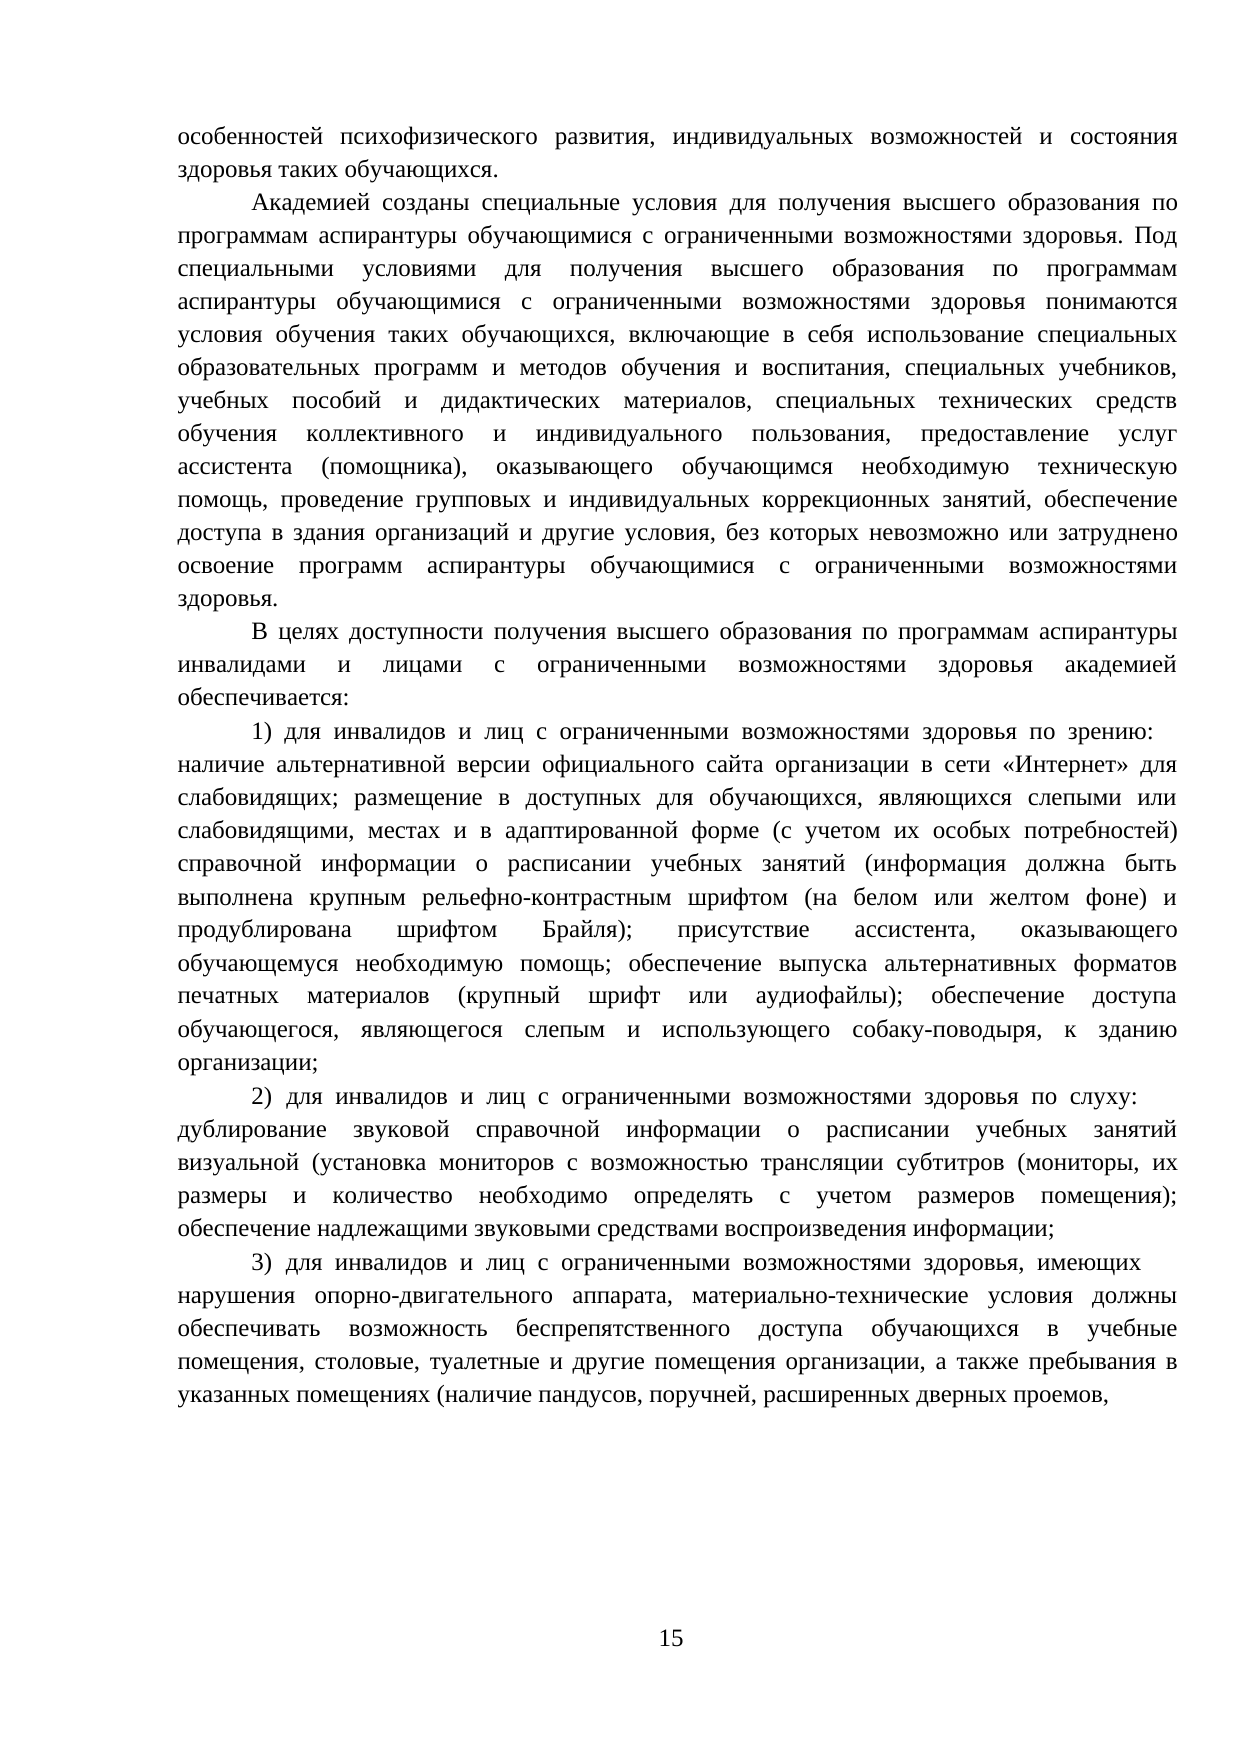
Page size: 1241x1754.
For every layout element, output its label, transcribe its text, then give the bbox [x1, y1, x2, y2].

text Академией созданы специальные условия для получения высшего образования по программам аспирантуры обучающимися с ограниченными возможностями здоровья. Под специальными условиями для получения высшего образования по программам аспирантуры обучающимися с ограниченными возможностями здоровья понимаются условия обучения таких обучающихся, включающие в себя использование специальных образовательных программ и методов обучения и воспитания, специальных учебников, учебных пособий и дидактических материалов, специальных технических средств обучения коллективного и индивидуального пользования, предоставление услуг ассистента (помощника), оказывающего обучающимся необходимую техническую помощь, проведение групповых и индивидуальных коррекционных занятий, обеспечение доступа в здания организаций и другие условия, без которых невозможно или затруднено освоение программ аспирантуры обучающимися с ограниченными возможностями здоровья. [177, 183, 1179, 612]
list для инвалидов и лиц с ограниченными возможностями здоровья по зрению: [251, 716, 1182, 745]
text нарушения опорно-двигательного аппарата, материально-технические условия должны обеспечивать возможность беспрепятственного доступа обучающихся в учебные помещения, столовые, туалетные и другие помещения организации, а также пребывания в указанных помещениях (наличие пандусов, поручней, расширенных дверных проемов, [177, 1276, 1179, 1408]
text наличие альтернативной версии официального сайта организации в сети «Интернет» для слабовидящих; размещение в доступных для обучающихся, являющихся слепыми или слабовидящими, местах и в адаптированной форме (с учетом их особых потребностей) справочной информации о расписании учебных занятий (информация должна быть выполнена крупным рельефно-контрастным шрифтом (на белом или желтом фоне) и продублирована шрифтом Брайля); присутствие ассистента, оказывающего обучающемуся необходимую помощь; обеспечение выпуска альтернативных форматов печатных материалов (крупный шрифт или аудиофайлы); обеспечение доступа обучающегося, являющегося слепым и использующего собаку-поводыря, к зданию организации; [177, 745, 1179, 1075]
text дублирование звуковой справочной информации о расписании учебных занятий визуальной (установка мониторов с возможностью трансляции субтитров (мониторы, их размеры и количество необходимо определять с учетом размеров помещения); обеспечение надлежащими звуковыми средствами воспроизведения информации; [177, 1109, 1179, 1242]
list для инвалидов и лиц с ограниченными возможностями здоровья, имеющих [251, 1247, 1182, 1276]
text В целях доступности получения высшего образования по программам аспирантуры инвалидами и лицами с ограниченными возможностями здоровья академией обеспечивается: [177, 612, 1179, 711]
list для инвалидов и лиц с ограниченными возможностями здоровья по слуху: [251, 1081, 1182, 1109]
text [177, 117, 1179, 183]
